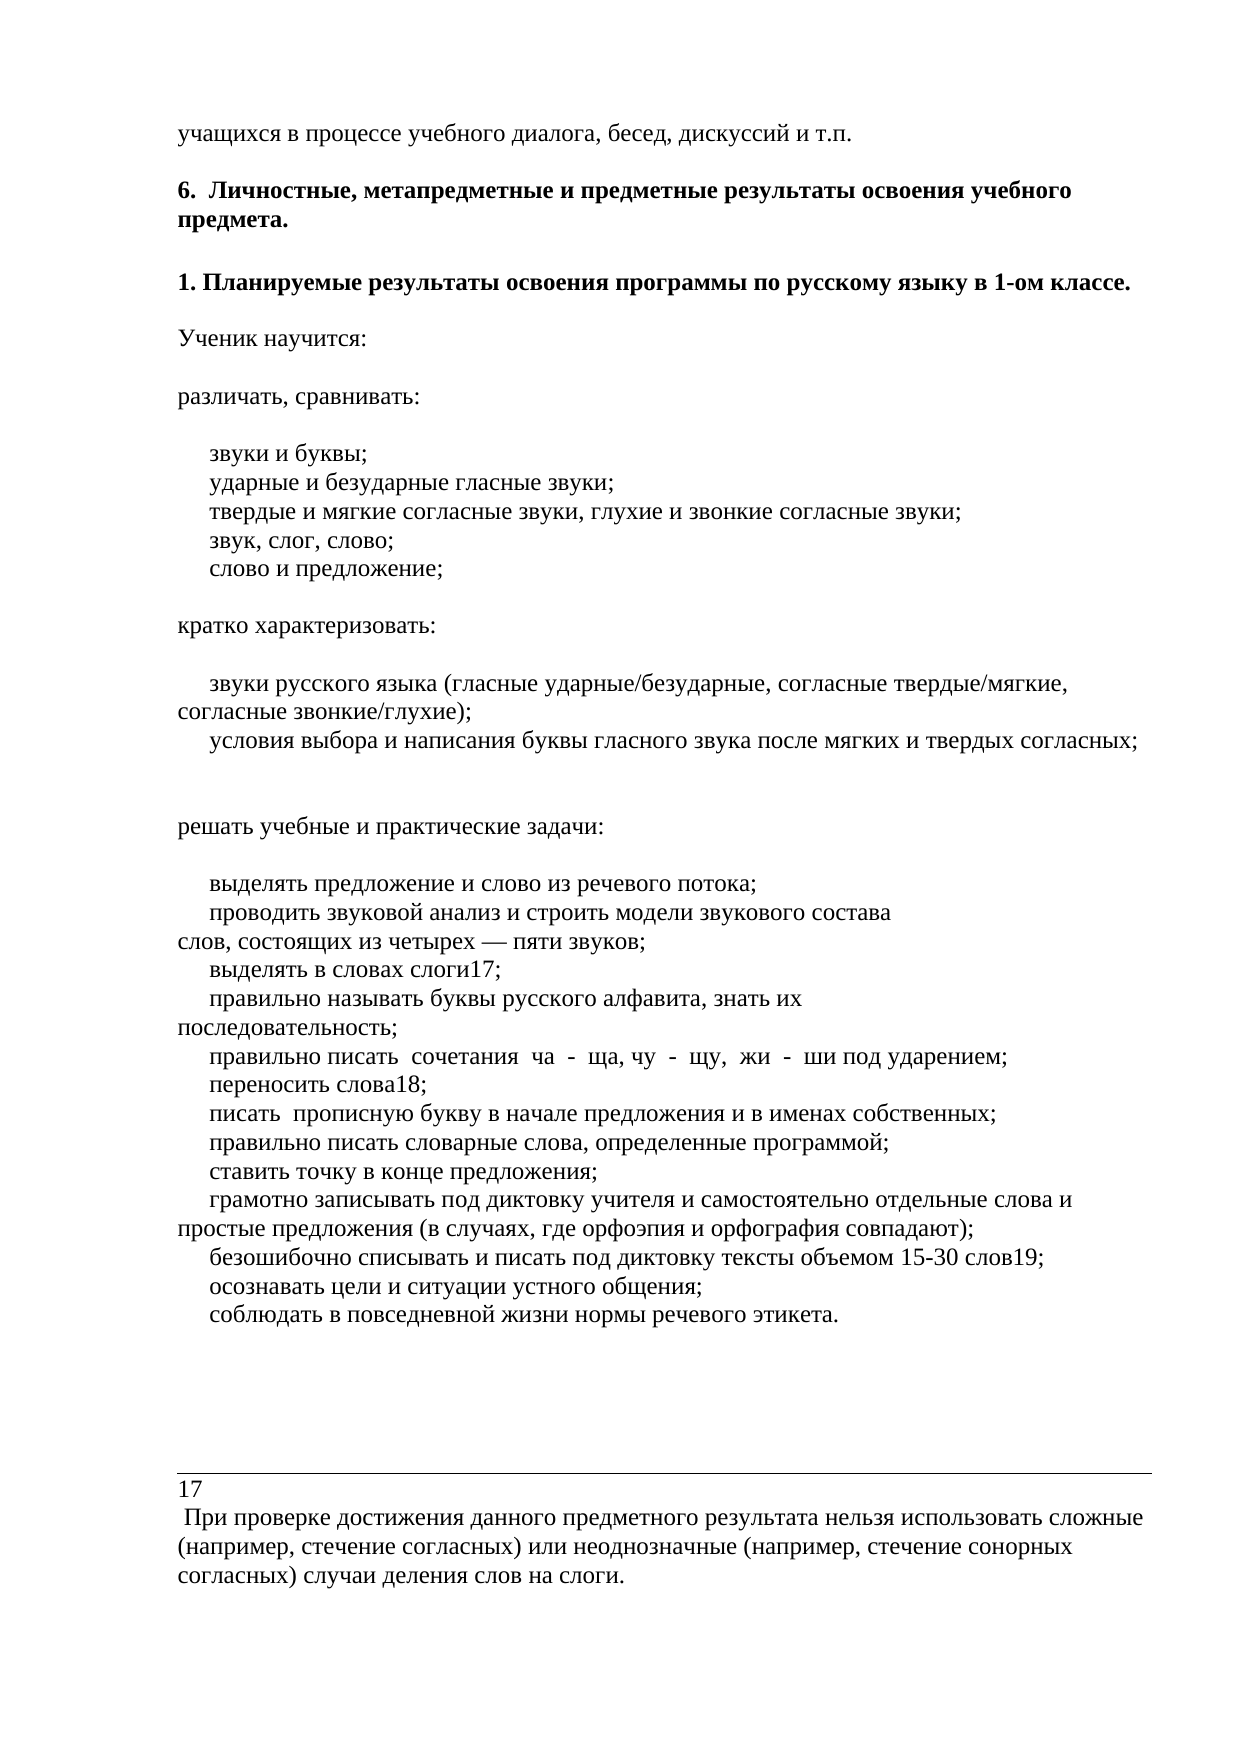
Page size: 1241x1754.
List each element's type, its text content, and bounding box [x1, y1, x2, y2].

text  правильно называть буквы русского алфавита, знать их [177, 983, 1152, 1012]
text  выделять предложение и слово из речевого потока; [177, 868, 1152, 897]
text  звук, слог, слово; [177, 525, 1152, 553]
text  выделять в словах слоги17; [177, 954, 1152, 983]
text  правильно писать сочетания ча - ща, чу - щу, жи - ши под ударением; [177, 1041, 1152, 1069]
text различать, сравнивать: [177, 381, 1152, 410]
text  проводить звуковой анализ и строить модели звукового состава [177, 897, 1152, 926]
text  безошибочно списывать и писать под диктовку тексты объемом 15-30 слов19; [177, 1242, 1152, 1271]
text (например, стечение согласных) или неоднозначные (например, стечение сонорных согласных) случаи деления слов на слоги. [177, 1531, 1152, 1589]
text  слово и предложение; [177, 553, 1152, 582]
text  звуки русского языка (гласные ударные/безударные, согласные твердые/мягкие, согласные звонкие/глухие); [177, 668, 1152, 725]
text кратко характеризовать: [177, 610, 1152, 639]
text 6. Личностные, метапредметные и предметные результаты освоения учебного предмета. [177, 176, 1152, 233]
text учащихся в процессе учебного диалога, бесед, дискуссий и т.п. [177, 118, 1152, 147]
text слов, состоящих из четырех — пяти звуков; [177, 926, 1152, 954]
text  переносить слова18; [177, 1069, 1152, 1098]
text Ученик научится: [177, 323, 1152, 352]
text  ударные и безударные гласные звуки; [177, 467, 1152, 496]
text При проверке достижения данного предметного результата нельзя использовать сложные [177, 1502, 1152, 1531]
text  звуки и буквы; [177, 438, 1152, 467]
text решать учебные и практические задачи: [177, 811, 1152, 839]
text  правильно писать словарные слова, определенные программой; [177, 1127, 1152, 1156]
text  ставить точку в конце предложения; [177, 1156, 1152, 1184]
text  условия выбора и написания буквы гласного звука после мягких и твердых согласных; [177, 725, 1152, 754]
text  осознавать цели и ситуации устного общения; [177, 1271, 1152, 1299]
text 1. Планируемые результаты освоения программы по русскому языку в 1-ом классе. [177, 267, 1152, 295]
text 17 [177, 1474, 1152, 1502]
text последовательность; [177, 1012, 1152, 1041]
text  твердые и мягкие согласные звуки, глухие и звонкие согласные звуки; [177, 496, 1152, 525]
text  соблюдать в повседневной жизни нормы речевого этикета. [177, 1299, 1152, 1328]
text  грамотно записывать под диктовку учителя и самостоятельно отдельные слова и простые предложения (в случаях, где орфоэпия и орфография совпадают); [177, 1184, 1152, 1242]
text  писать прописную букву в начале предложения и в именах собственных; [177, 1098, 1152, 1127]
